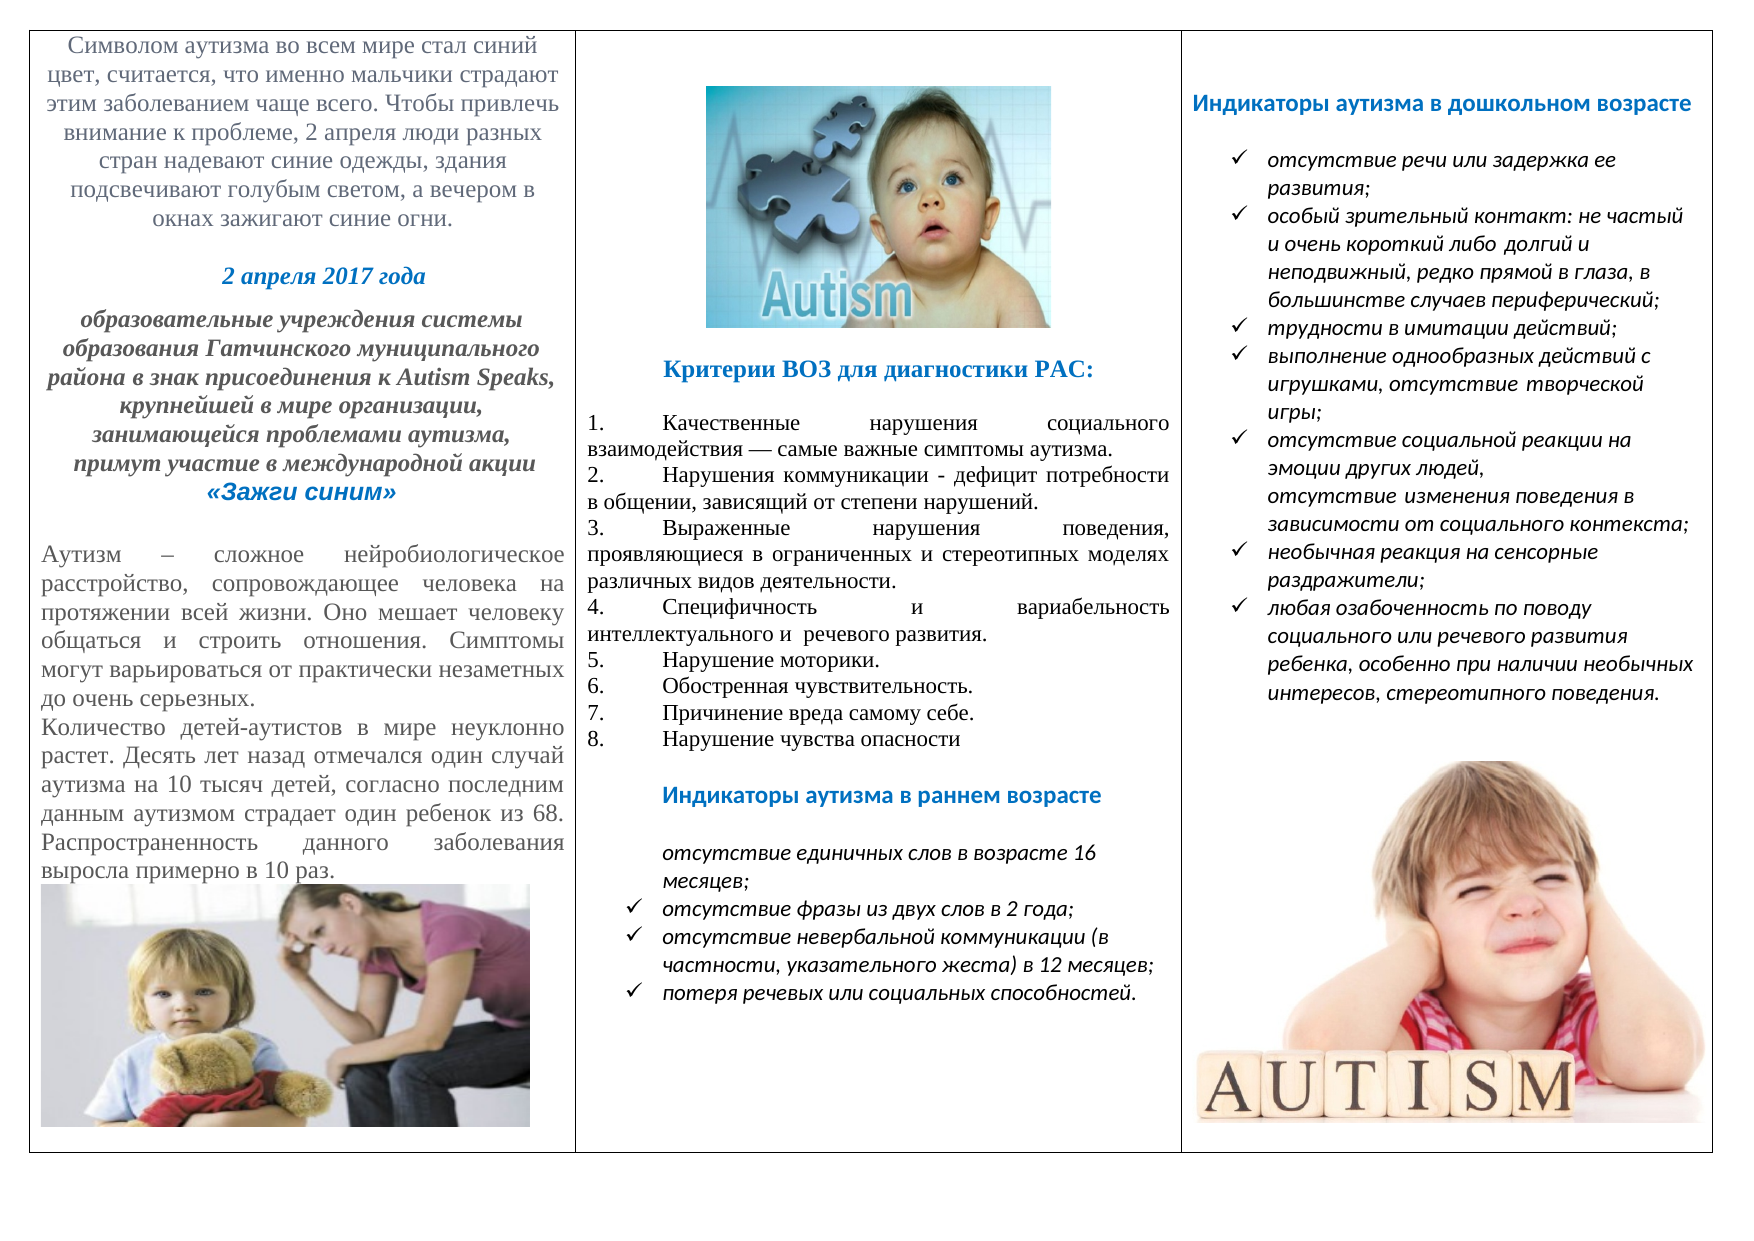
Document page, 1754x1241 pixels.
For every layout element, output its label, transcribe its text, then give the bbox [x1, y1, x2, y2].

table_header Символом аутизма во всем мире стал синий цвет, считается, что именно мальчики страдают этим заболеванием чаще всего. Чтобы привлечь внимание к проблеме, 2 апреля люди разных стран надевают синие одежды, здания подсвечивают голубым светом, а вечером в окнах зажигают синие огни. 2 апреля 2017 года образовательные учреждения системы образования Гатчинского муниципального района в знак присоединения к Autism Speaks, крупнейшей в мире организации, занимающейся проблемами аутизма, примут участие в международной акции «Зажги синим» Аутизм – сложное нейробиологическое расстройство, сопровождающее человека на протяжении всей жизни. Оно мешает человеку общаться и строить отношения. Симптомы могут варьироваться от практически незаметных до очень серьезных. Количество детей-аутистов в мире неуклонно растет. Десять лет назад отмечался один случай аутизма на 10 тысяч детей, согласно последним данным аутизмом страдает один ребенок из 68. Распространенность данного заболевания выросла примерно в 10 раз. [30, 31, 575, 1152]
picture [40, 884, 530, 1127]
picture [1192, 761, 1707, 1123]
picture [706, 86, 1052, 328]
table_header Критерии ВОЗ для диагностики РАС: Качественные нарушения социального взаимодействия — самые важные симптомы аутизма. Нарушения коммуникации - дефицит потребности в общении, зависящий от степени нарушений. Выраженные нарушения поведения, проявляющиеся в ограниченных и стереотипных моделях различных видов деятельности. Специфичность и вариабельность интеллектуального и речевого развития. Нарушение моторики. Обостренная чувствительность. Причинение вреда самому себе. Нарушение чувства опасности Индикаторы аутизма в раннем возрасте отсутствие единичных слов в возрасте 16 месяцев; отсутствие фразы из двух слов в 2 года; отсутствие невербальной коммуникации (в частности, указательного жеста) в 12 месяцев; потеря речевых или социальных способностей. [576, 31, 1181, 1152]
table_header Индикаторы аутизма в дошкольном возрасте отсутствие речи или задержка ее развития; особый зрительный контакт: не частый и очень короткий либо долгий и неподвижный, редко прямой в глаза, в большинстве случаев периферический; трудности в имитации действий; выполнение однообразных действий с игрушками, отсутствие творческой игры; отсутствие социальной реакции на эмоции других людей, отсутствие изменения поведения в зависимости от социального контекста; необычная реакция на сенсорные раздражители; любая озабоченность по поводу социального или речевого развития ребенка, особенно при наличии необычных интересов, стереотипного поведения. [1182, 31, 1712, 1152]
